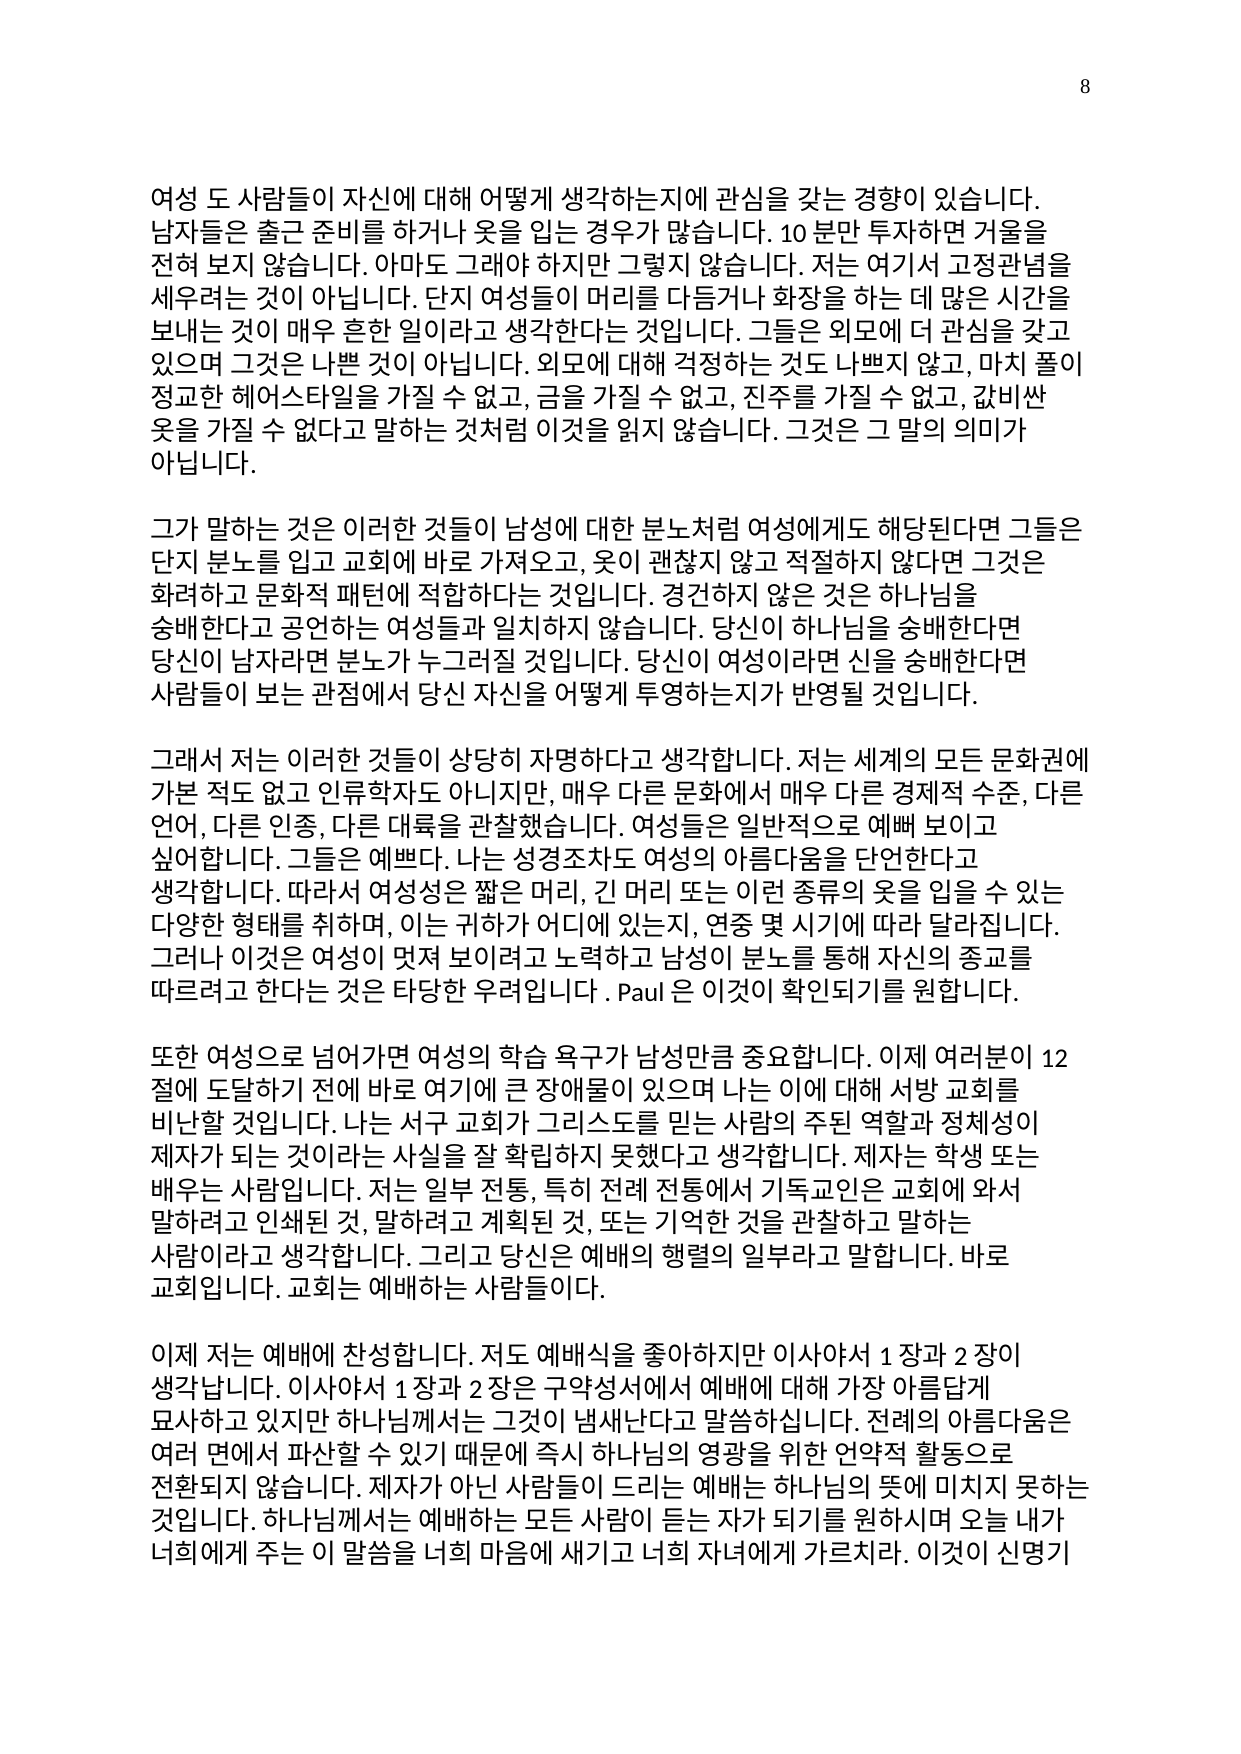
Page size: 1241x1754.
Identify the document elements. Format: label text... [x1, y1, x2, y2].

text 또한 여성으로 넘어가면 여성의 학습 욕구가 남성만큼 중요합니다. 이제 여러분이 12절에 도달하기 전에 바로 여기에 큰 장애물이 있으며 나는 이에 대해 서방 교회를 비난할 것입니다. 나는 서구 교회가 그리스도를 믿는 사람의 주된 역할과 정체성이 제자가 되는 것이라는 사실을 잘 확립하지 못했다고 생각합니다. 제자는 학생 또는 배우는 사람입니다. 저는 일부 전통, 특히 전례 전통에서 기독교인은 교회에 와서 말하려고 인쇄된 것, 말하려고 계획된 것, 또는 기억한 것을 관찰하고 말하는 사람이라고 생각합니다. 그리고 당신은 예배의 행렬의 일부라고 말합니다. 바로 교회입니다. 교회는 예배하는 사람들이다. [150, 1042, 1090, 1306]
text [150, 150, 1090, 480]
text 그래서 저는 이러한 것들이 상당히 자명하다고 생각합니다. 저는 세계의 모든 문화권에 가본 적도 없고 인류학자도 아니지만, 매우 다른 문화에서 매우 다른 경제적 수준, 다른 언어, 다른 인종, 다른 대륙을 관찰했습니다. 여성들은 일반적으로 예뻐 보이고 싶어합니다. 그들은 예쁘다. 나는 성경조차도 여성의 아름다움을 단언한다고 생각합니다. 따라서 여성성은 짧은 머리, 긴 머리 또는 이런 종류의 옷을 입을 수 있는 다양한 형태를 취하며, 이는 귀하가 어디에 있는지, 연중 몇 시기에 따라 달라집니다. 그러나 이것은 여성이 멋져 보이려고 노력하고 남성이 분노를 통해 자신의 종교를 따르려고 한다는 것은 타당한 우려입니다 . Paul은 이것이 확인되기를 원합니다. [150, 744, 1090, 1008]
text 그가 말하는 것은 이러한 것들이 남성에 대한 분노처럼 여성에게도 해당된다면 그들은 단지 분노를 입고 교회에 바로 가져오고, 옷이 괜찮지 않고 적절하지 않다면 그것은 화려하고 문화적 패턴에 적합하다는 것입니다. 경건하지 않은 것은 하나님을 숭배한다고 공언하는 여성들과 일치하지 않습니다. 당신이 하나님을 숭배한다면 당신이 남자라면 분노가 누그러질 것입니다. 당신이 여성이라면 신을 숭배한다면 사람들이 보는 관점에서 당신 자신을 어떻게 투영하는지가 반영될 것입니다. [150, 513, 1090, 711]
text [150, 1339, 1090, 1570]
